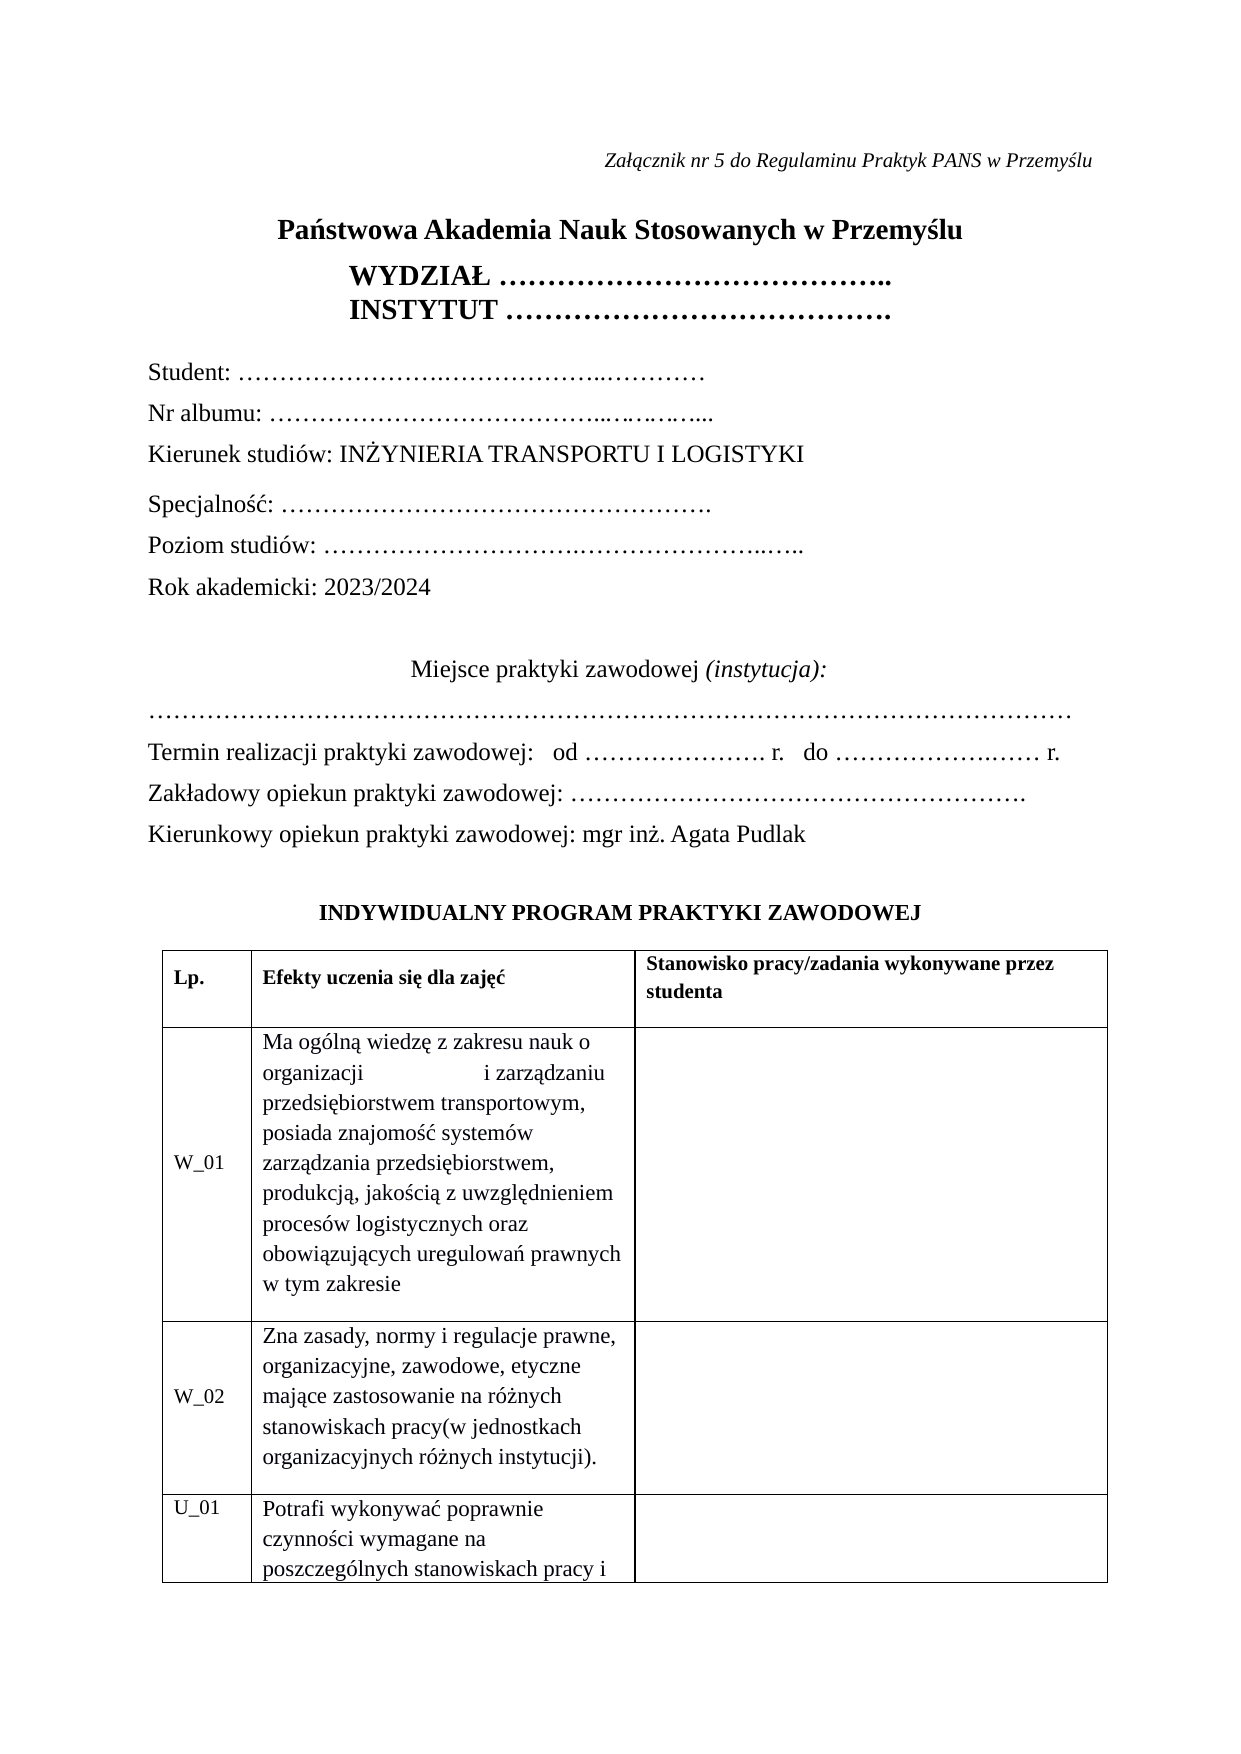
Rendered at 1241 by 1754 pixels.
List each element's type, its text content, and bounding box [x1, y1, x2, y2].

table_cell [636, 1322, 1107, 1494]
text Państwowa Akademia Nauk Stosowanych w Przemyślu [148, 212, 1093, 246]
table_header Efekty uczenia się dla zajęć [252, 951, 634, 1027]
text Poziom studiów: ………………………….…………………..….. [148, 530, 1093, 559]
table_cell U_01 [163, 1495, 251, 1582]
text WYDZIAŁ ………………………………….. INSTYTUT …………………………………. [148, 258, 1093, 325]
text Miejsce praktyki zawodowej (instytucja): [148, 654, 1093, 683]
table_header Stanowisko pracy/zadania wykonywane przez studenta [636, 951, 1107, 1027]
text Nr albumu: …………………………………..…………... [148, 398, 1093, 427]
table_cell W_01 [163, 1028, 251, 1321]
text Załącznik nr 5 do Regulaminu Praktyk PANS w Przemyślu [516, 148, 1093, 200]
table_cell [636, 1028, 1107, 1321]
text Termin realizacji praktyki zawodowej: od …………………. r. do ……………….…… r. [148, 737, 1093, 765]
text INDYWIDUALNY PROGRAM PRAKTYKI ZAWODOWEJ [148, 899, 1093, 925]
text Zakładowy opiekun praktyki zawodowej: ………………………………………………. [148, 778, 1093, 807]
text Kierunek studiów: INŻYNIERIA TRANSPORTU I LOGISTYKI [148, 439, 1093, 468]
text ………………………………………………………………………………………………… [148, 695, 1093, 724]
text Student: …………………….………………..………… [148, 357, 1093, 386]
table_header Lp. [163, 951, 251, 1027]
table_cell W_02 [163, 1322, 251, 1494]
table_cell Zna zasady, normy i regulacje prawne, organizacyjne, zawodowe, etyczne mające zastosowanie na różnych stanowiskach pracy(w jednostkach organizacyjnych różnych instytucji). [252, 1322, 634, 1494]
text Specjalność: ……………………………………………. [148, 489, 1093, 518]
text Kierunkowy opiekun praktyki zawodowej: mgr inż. Agata Pudlak [148, 819, 1093, 848]
text Rok akademicki: 2023/2024 [148, 572, 1093, 600]
table_cell [636, 1495, 1107, 1582]
table_cell Ma ogólną wiedzę z zakresu nauk o organizacji i zarządzaniu przedsiębiorstwem transportowym, posiada znajomość systemów zarządzania przedsiębiorstwem, produkcją, jakością z uwzględnieniem procesów logistycznych oraz obowiązujących uregulowań prawnych w tym zakresie [252, 1028, 634, 1321]
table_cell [252, 1495, 634, 1582]
